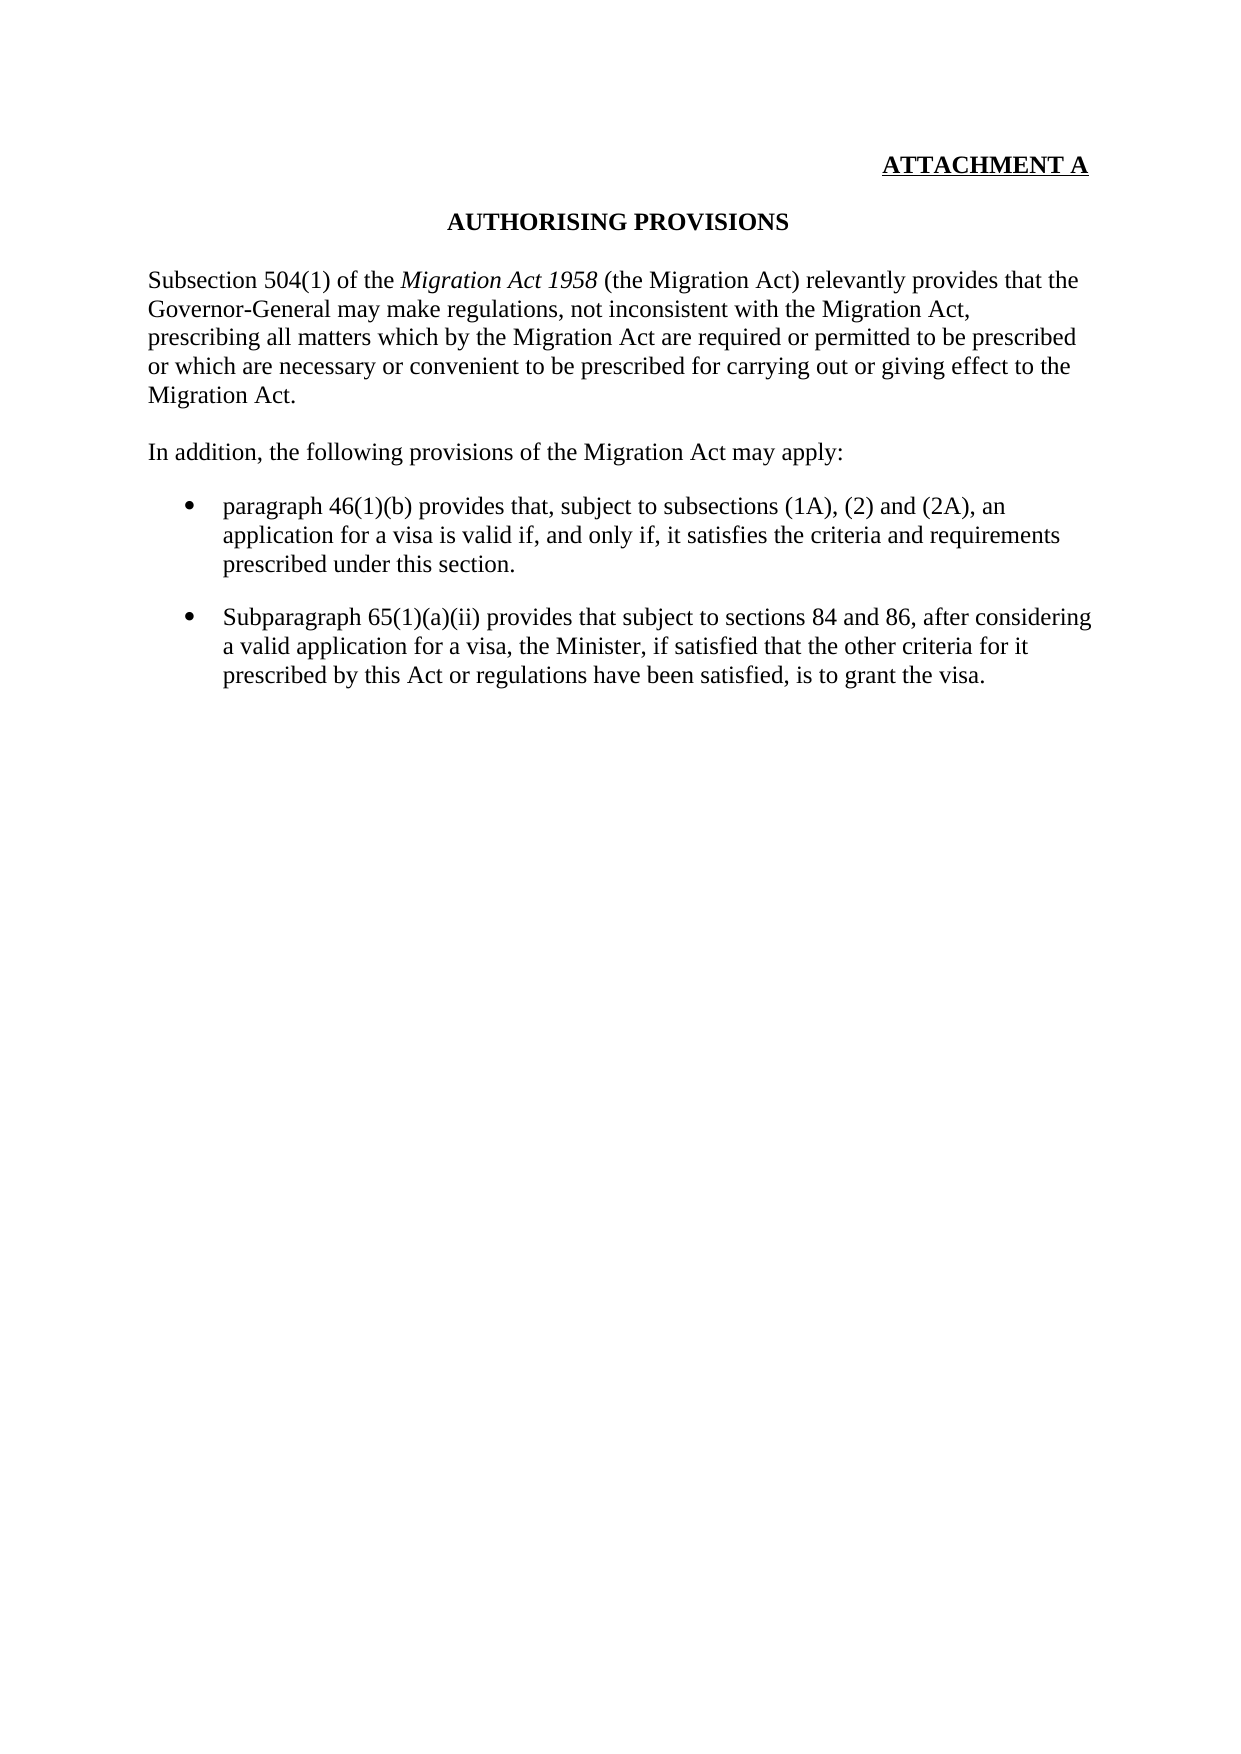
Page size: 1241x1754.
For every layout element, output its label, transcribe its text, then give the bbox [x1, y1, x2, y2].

text AUTHORISING PROVISIONS [148, 207, 1088, 236]
list Subparagraph 65(1)(a)(ii) provides that subject to sections 84 and 86, after considering a valid application for a visa, the Minister, if satisfied that the other criteria for it prescribed by this Act or regulations have been satisfied, is to grant the visa. [185, 602, 1092, 689]
text In addition, the following provisions of the Migration Act may apply: [148, 437, 1088, 466]
list paragraph 46(1)(b) provides that, subject to subsections (1A), (2) and (2A), an application for a visa is valid if, and only if, it satisfies the criteria and requirements prescribed under this section. [185, 491, 1092, 577]
text ATTACHMENT A [148, 150, 1088, 179]
text Subsection 504(1) of the Migration Act 1958 (the Migration Act) relevantly provides that the Governor-General may make regulations, not inconsistent with the Migration Act, prescribing all matters which by the Migration Act are required or permitted to be prescribed or which are necessary or convenient to be prescribed for carrying out or giving effect to the Migration Act. [148, 265, 1088, 409]
